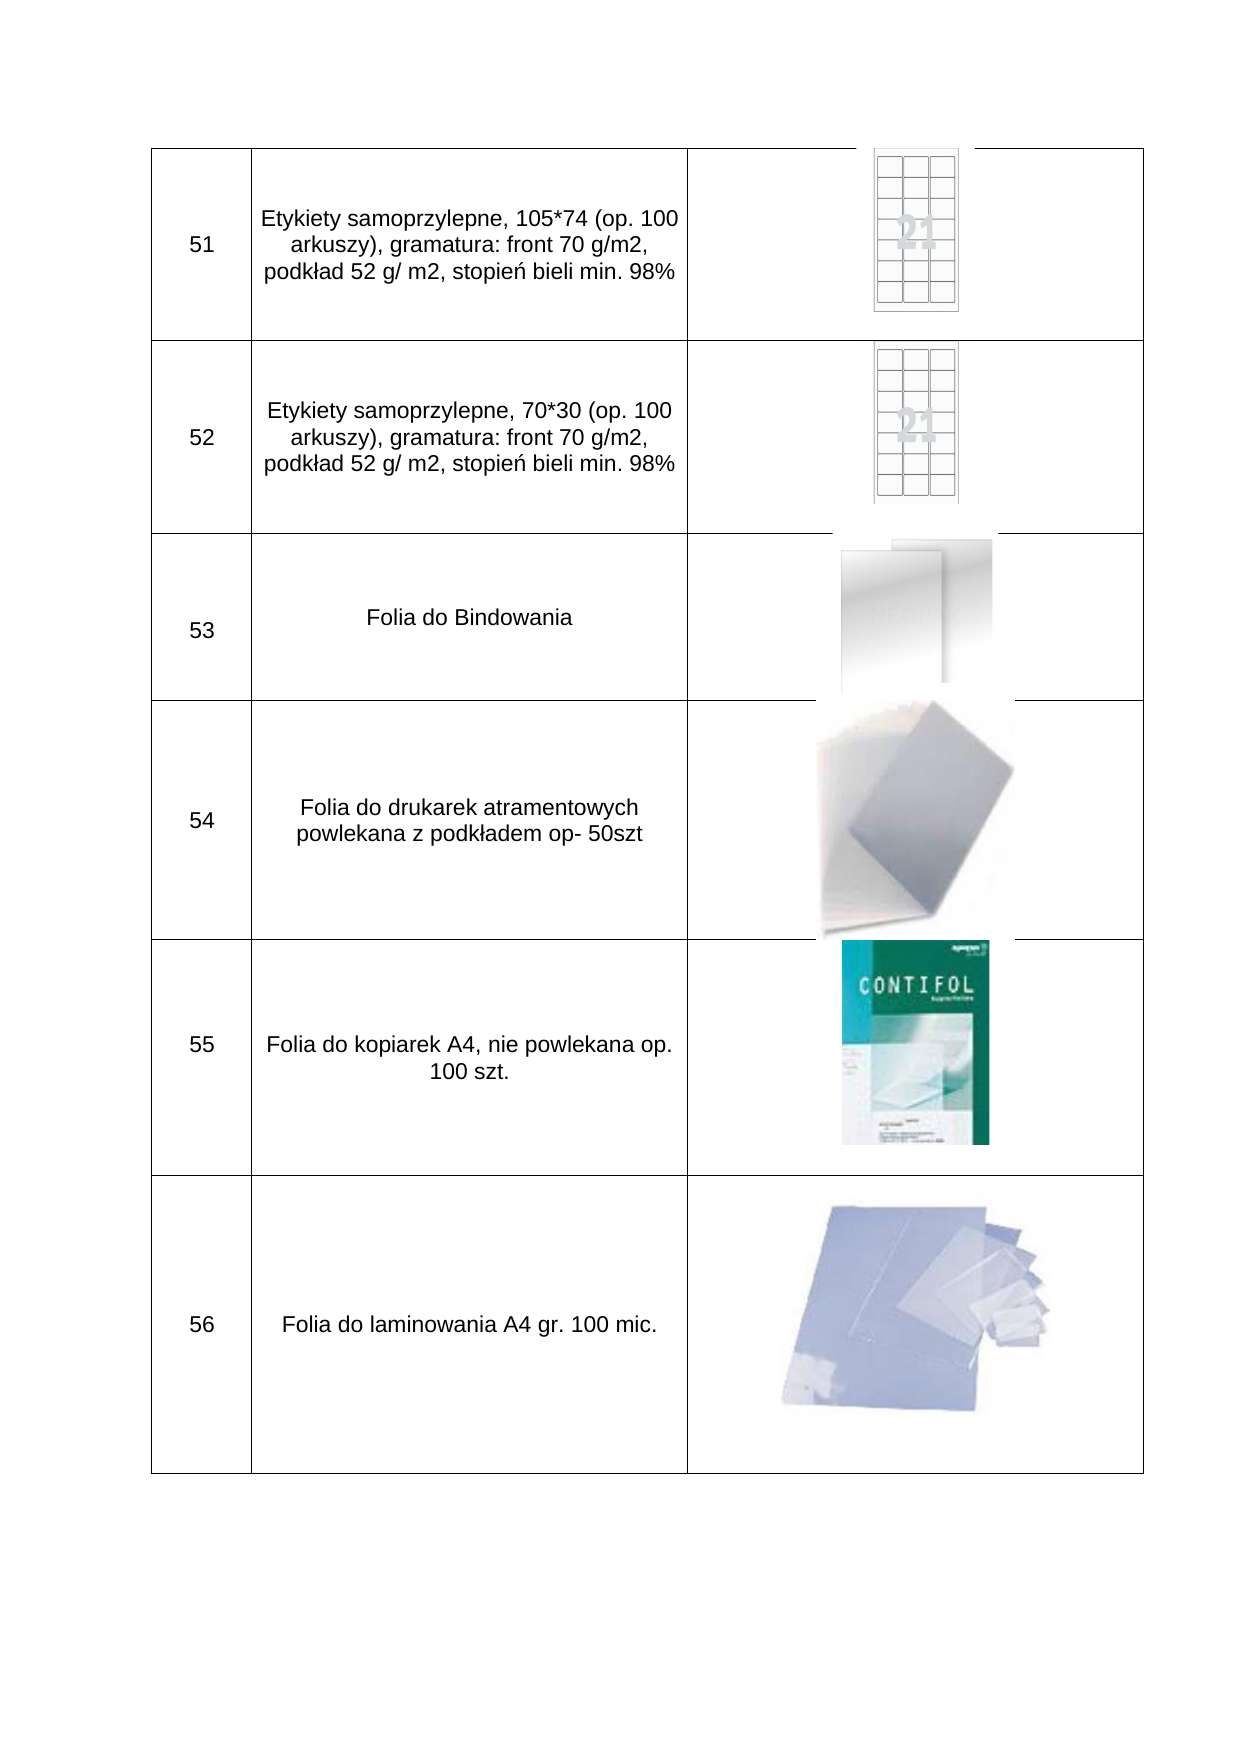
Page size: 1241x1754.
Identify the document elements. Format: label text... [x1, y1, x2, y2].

picture [781, 1176, 1050, 1444]
table_cell [1015, 701, 1143, 939]
table_cell [688, 534, 832, 699]
table_cell Folia do kopiarek A4, nie powlekana op. 100 szt. [252, 940, 687, 1175]
table_cell [688, 701, 816, 939]
table_cell [688, 1176, 1143, 1473]
table_cell 54 [152, 701, 251, 939]
picture [816, 533, 1015, 940]
table_cell Etykiety samoprzylepne, 105*74 (op. 100 arkuszy), gramatura: front 70 g/m2, podkład 52 g/ m2, stopień bieli min. 98% [252, 149, 687, 340]
table_cell Etykiety samoprzylepne, 70*30 (op. 100 arkuszy), gramatura: front 70 g/m2, podkład 52 g/ m2, stopień bieli min. 98% [252, 341, 687, 533]
table_cell Folia do laminowania A4 gr. 100 mic. [252, 1176, 687, 1473]
table_cell Folia do drukarek atramentowych powlekana z podkładem op- 50szt [252, 701, 687, 939]
table_cell Folia do Bindowania [252, 534, 687, 699]
table_cell [688, 341, 1143, 533]
table_cell 55 [152, 940, 251, 1175]
table_cell 53 [152, 534, 251, 699]
table_cell 52 [152, 341, 251, 533]
table_cell [999, 534, 1143, 699]
table_cell 56 [152, 1176, 251, 1473]
table_cell [688, 940, 1143, 1175]
table_cell 51 [152, 149, 251, 340]
table_cell [688, 149, 1143, 340]
